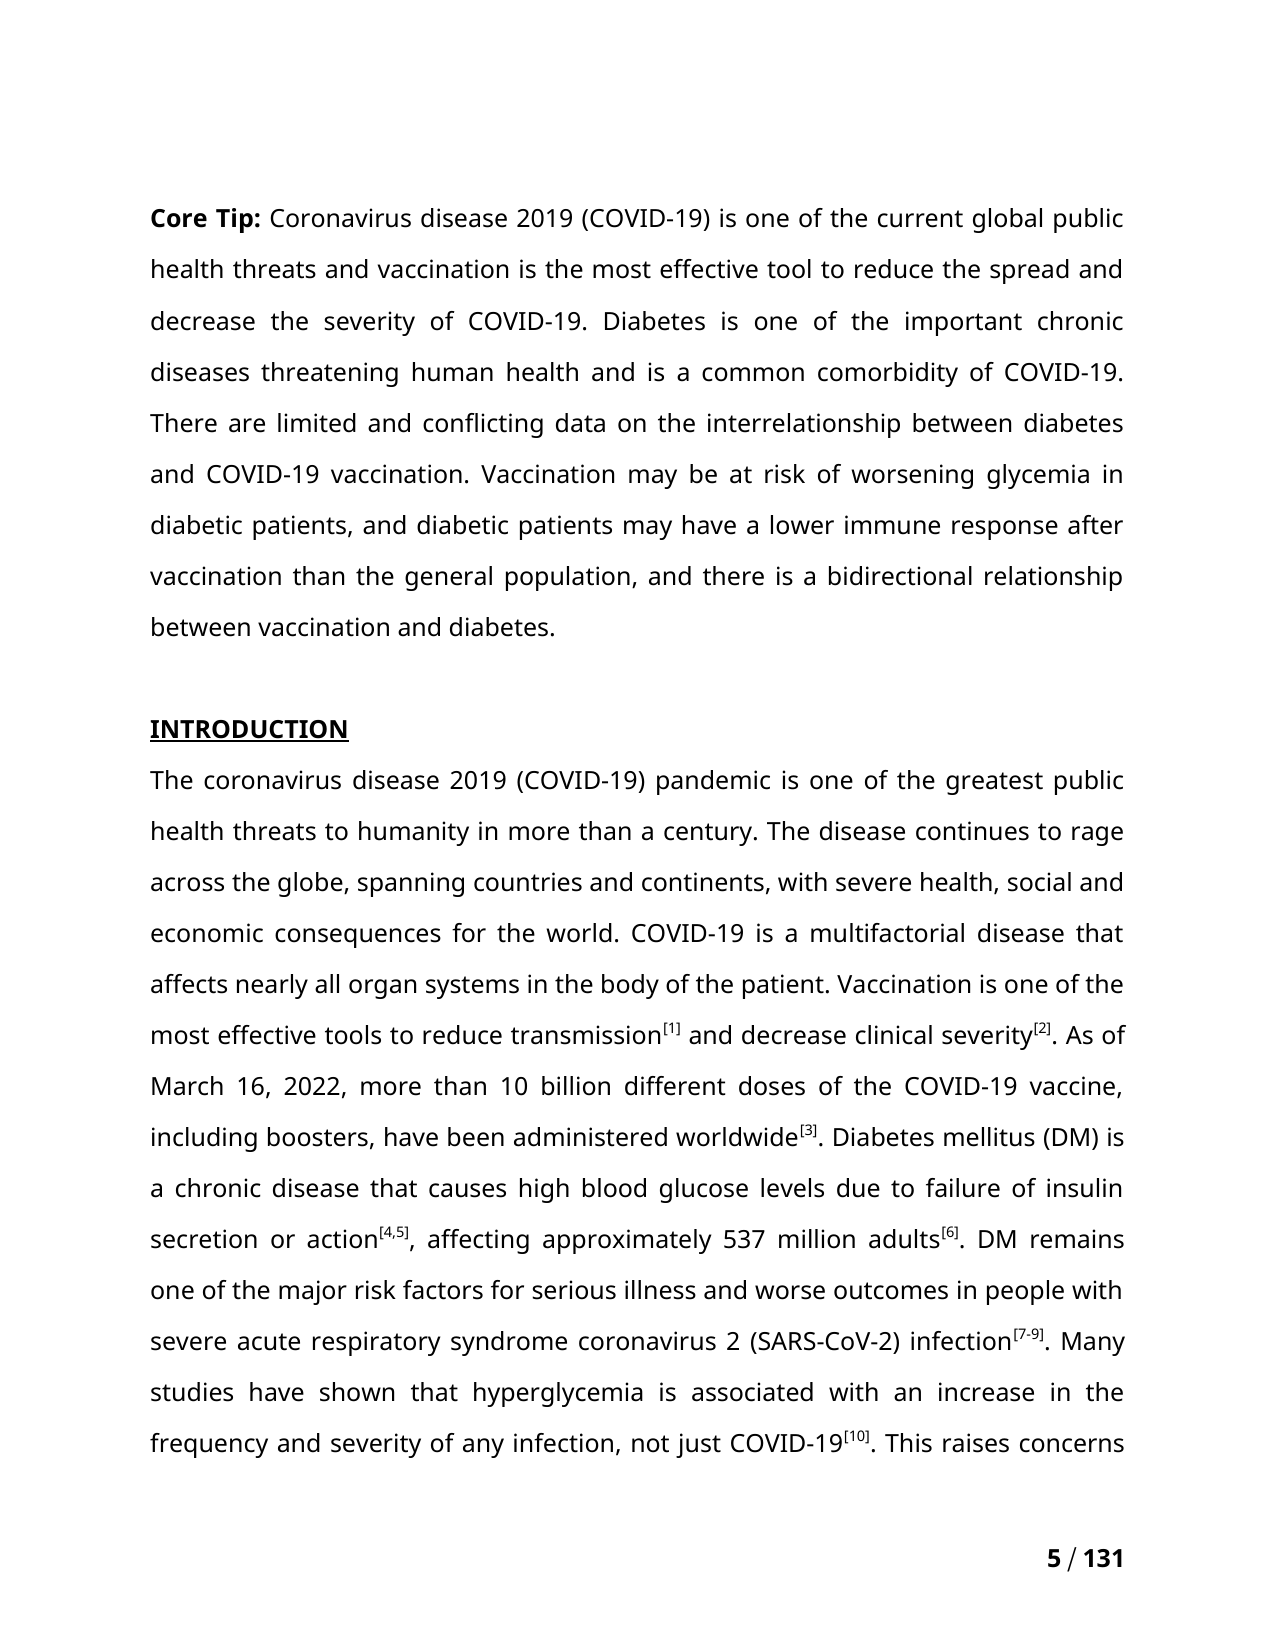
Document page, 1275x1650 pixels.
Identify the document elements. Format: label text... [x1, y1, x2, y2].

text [150, 762, 1125, 1460]
text INTRODUCTION [150, 711, 1125, 746]
text Core Tip: Coronavirus disease 2019 (COVID-19) is one of the current global public health threats and vaccination is the most effective tool to reduce the spread and decrease the severity of COVID-19. Diabetes is one of the important chronic diseases threatening human health and is a common comorbidity of COVID-19. There are limited and conflicting data on the interrelationship between diabetes and COVID-19 vaccination. Vaccination may be at risk of worsening glycemia in diabetic patients, and diabetic patients may have a lower immune response after vaccination than the general population, and there is a bidirectional relationship between vaccination and diabetes. [150, 201, 1125, 643]
